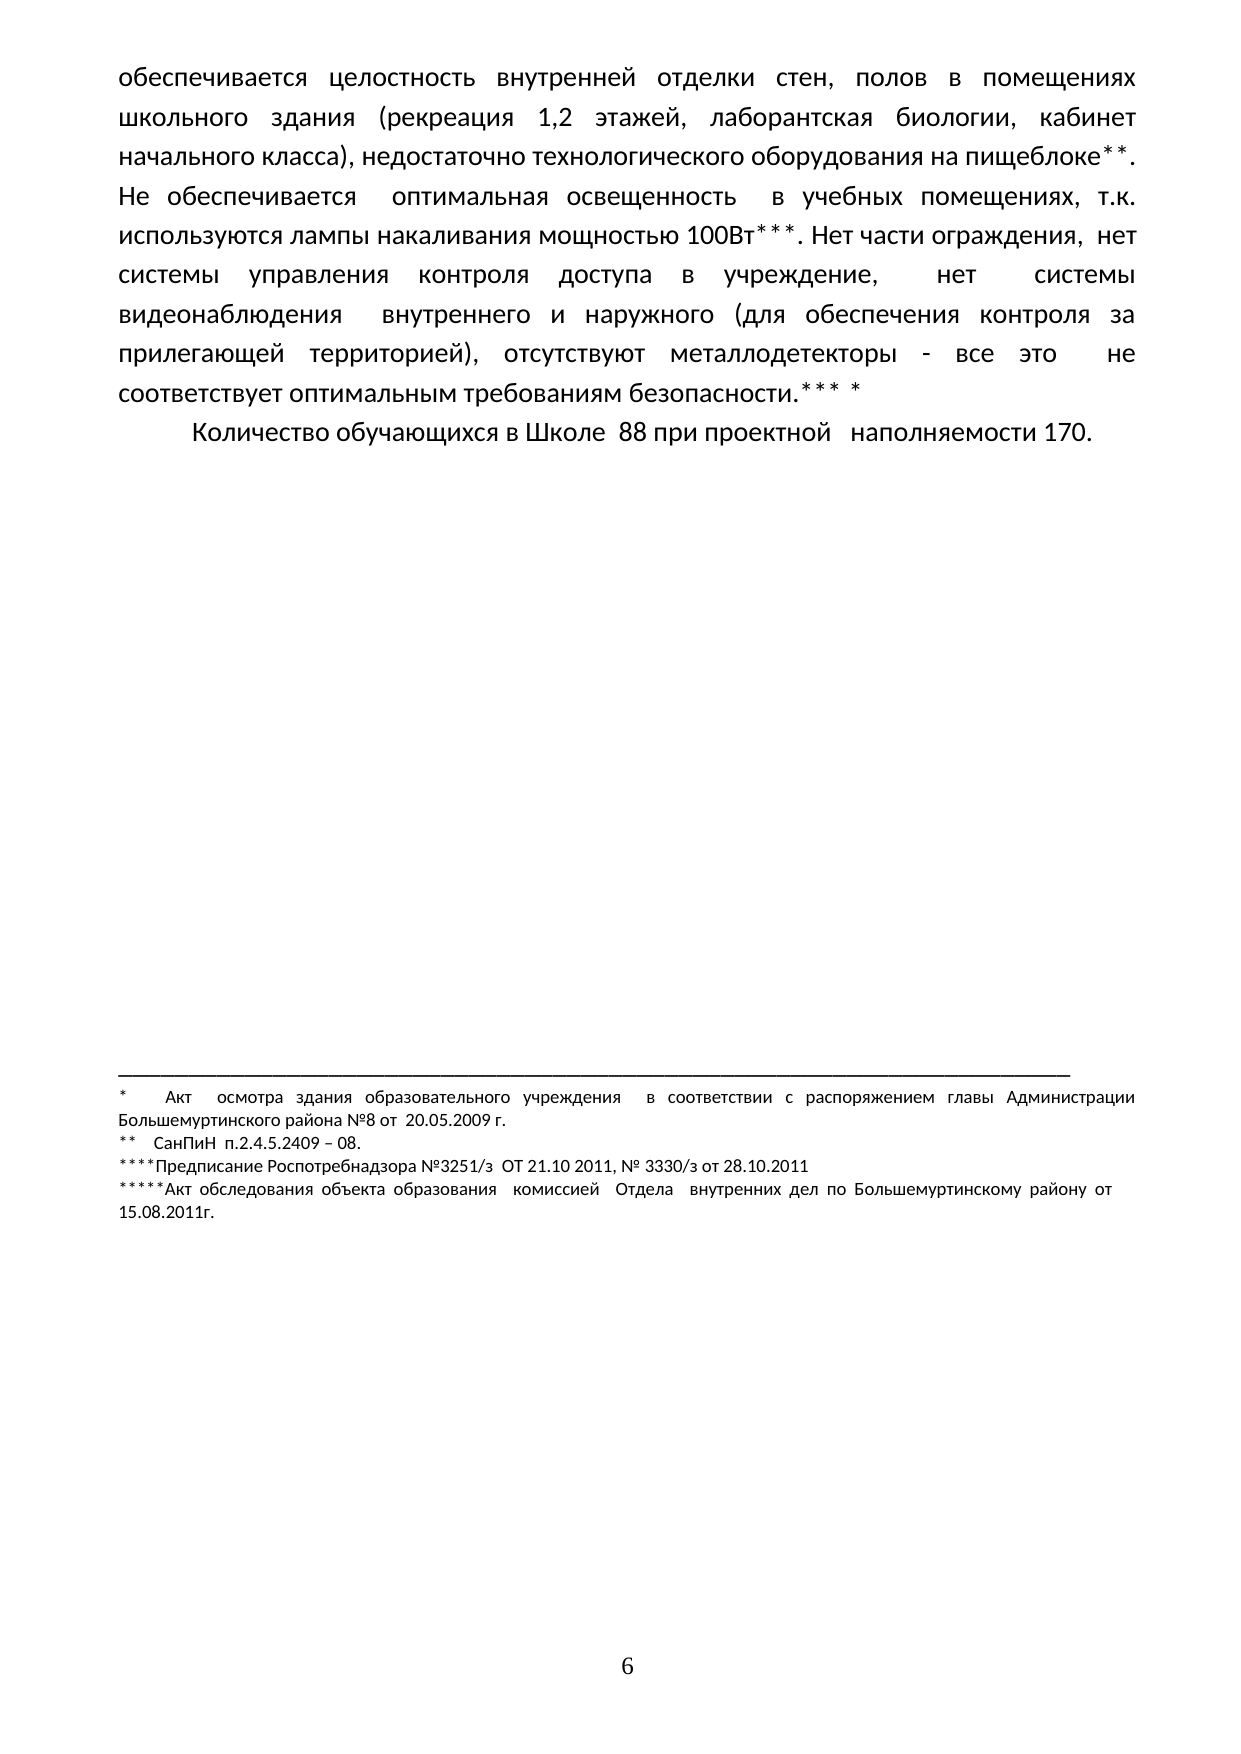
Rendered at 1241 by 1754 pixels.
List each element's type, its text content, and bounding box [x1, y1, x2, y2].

text ____________________________________________________________________ [118, 1046, 1137, 1080]
text ****Предписание Роспотребнадзора №3251/з ОТ 21.10 2011, № 3330/з от 28.10.2011 [118, 1154, 1137, 1177]
text Количество обучающихся в Школе 88 при проектной наполняемости 170. [118, 414, 1137, 449]
text *****Акт обследования объекта образования комиссией Отдела внутренних дел по Большемуртинскому району от 15.08.2011г. [118, 1177, 1114, 1223]
text * Акт осмотра здания образовательного учреждения в соответствии с распоряжением главы Администрации Большемуртинского района №8 от 20.05.2009 г. [118, 1086, 1137, 1131]
text ** СанПиН п.2.4.5.2409 – 08. [118, 1131, 1137, 1154]
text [118, 59, 1137, 409]
